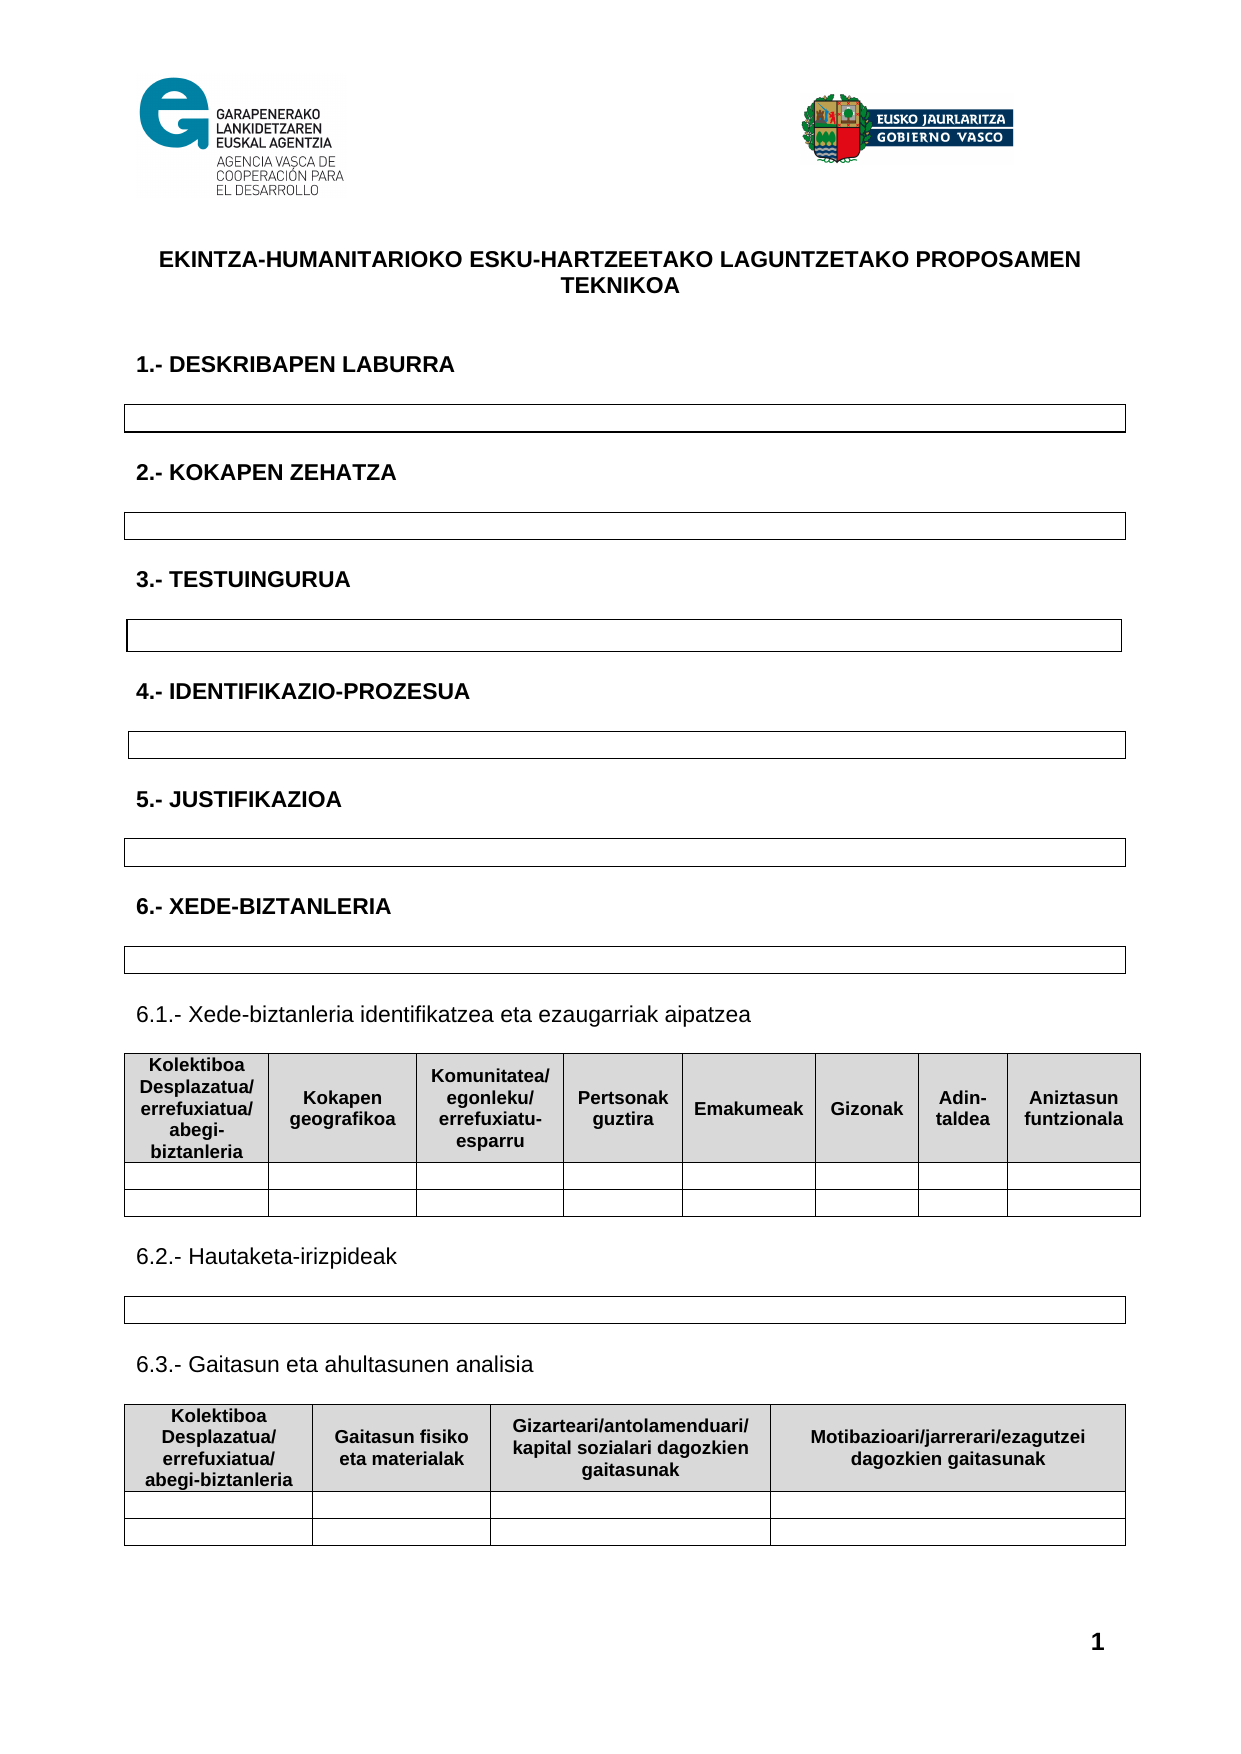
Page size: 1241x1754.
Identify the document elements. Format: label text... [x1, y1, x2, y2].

picture [800, 93, 1014, 165]
text 6.3.- Gaitasun eta ahultasunen analisia [136, 1351, 1113, 1377]
table_header Kokapen geografikoa [269, 1054, 416, 1162]
table_cell [491, 1492, 770, 1518]
table_header [125, 947, 1125, 973]
table_cell [816, 1190, 918, 1216]
table_header [125, 405, 1125, 431]
table_header Adin-taldea [919, 1054, 1007, 1162]
table_cell [125, 1190, 268, 1216]
table_cell [491, 1519, 770, 1544]
table_cell [125, 1492, 312, 1518]
table_cell [417, 1163, 563, 1189]
table_cell [1008, 1163, 1140, 1189]
text 6.- XEDE-BIZTANLERIA [136, 893, 1104, 919]
table_cell [919, 1190, 1007, 1216]
table_cell [771, 1519, 1125, 1544]
text 4.- IDENTIFIKAZIO-PROZESUA [136, 678, 1113, 704]
text 2.- KOKAPEN ZEHATZA [136, 459, 1104, 485]
table_header Motibazioari/jarrerari/ezagutzei dagozkien gaitasunak [771, 1405, 1125, 1491]
table_cell [269, 1190, 416, 1216]
picture [135, 73, 348, 198]
text 6.1.- Xede-biztanleria identifikatzea eta ezaugarriak aipatzea [136, 1001, 1113, 1027]
table_header Kolektiboa Desplazatua/errefuxiatua/abegi-biztanleria [125, 1405, 312, 1491]
table_cell [313, 1519, 490, 1544]
table_cell [269, 1163, 416, 1189]
table_header [125, 513, 1125, 539]
table_header Aniztasun funtzionala [1008, 1054, 1140, 1162]
table_header Komunitatea/egonleku/ errefuxiatu-esparru [417, 1054, 563, 1162]
table_cell [1008, 1190, 1140, 1216]
table_header [125, 1297, 1125, 1323]
table_cell [125, 1163, 268, 1189]
text 5.- JUSTIFIKAZIOA [136, 786, 1113, 812]
text 1.- DESKRIBAPEN LABURRA [136, 351, 1113, 378]
table_cell [919, 1163, 1007, 1189]
text 3.- TESTUINGURUA [136, 566, 1113, 593]
table_header Gizonak [816, 1054, 918, 1162]
table_cell [564, 1163, 682, 1189]
table_cell [683, 1190, 815, 1216]
table_cell [683, 1163, 815, 1189]
table_header [125, 839, 1125, 866]
table_cell [816, 1163, 918, 1189]
table_cell [771, 1492, 1125, 1518]
table_cell [125, 1519, 312, 1544]
table_cell [564, 1190, 682, 1216]
text 6.2.- Hautaketa-irizpideak [136, 1243, 1113, 1269]
table_header Gizarteari/antolamenduari/ kapital sozialari dagozkien gaitasunak [491, 1405, 770, 1491]
table_header Emakumeak [683, 1054, 815, 1162]
table_header Kolektiboa Desplazatua/errefuxiatua/abegi-biztanleria [125, 1054, 268, 1162]
table_header Pertsonak guztira [564, 1054, 682, 1162]
text EKINTZA-HUMANITARIOKO ESKU-HARTZEETAKO laguntzetako PROPOSAMEN TEKNIKOA [136, 246, 1104, 299]
table_cell [313, 1492, 490, 1518]
table_header Gaitasun fisiko eta materialak [313, 1405, 490, 1491]
table_header [129, 732, 1125, 758]
table_cell [417, 1190, 563, 1216]
